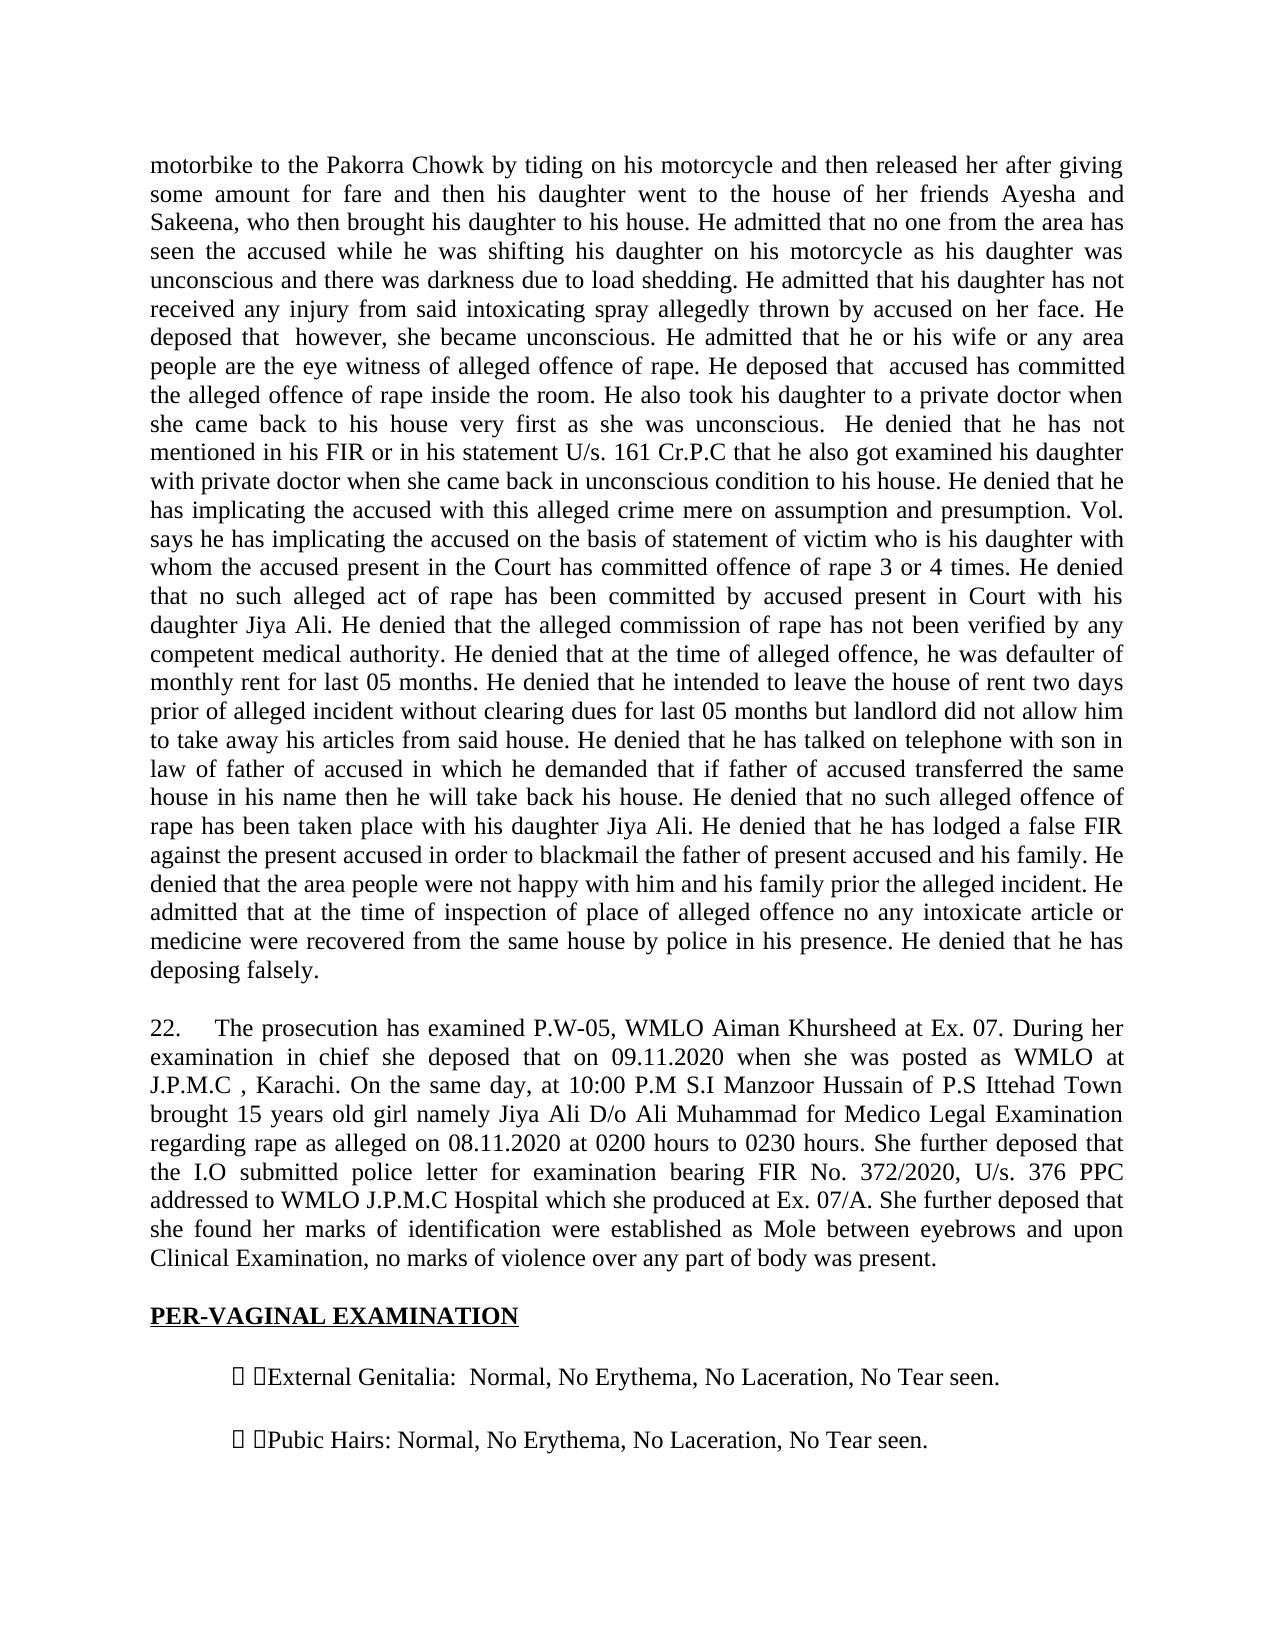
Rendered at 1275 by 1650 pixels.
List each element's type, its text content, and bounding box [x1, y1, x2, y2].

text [150, 150, 1125, 984]
text PER-VAGINAL EXAMINATION [150, 1301, 1125, 1329]
text  Pubic Hairs: Normal, No Erythema, No Laceration, No Tear seen. [231, 1422, 1125, 1456]
text 22. The prosecution has examined P.W-05, WMLO Aiman Khursheed at Ex. 07. During her examination in chief she deposed that on 09.11.2020 when she was posted as WMLO at J.P.M.C , Karachi. On the same day, at 10:00 P.M S.I Manzoor Hussain of P.S Ittehad Town brought 15 years old girl namely Jiya Ali D/o Ali Muhammad for Medico Legal Examination regarding rape as alleged on 08.11.2020 at 0200 hours to 0230 hours. She further deposed that the I.O submitted police letter for examination bearing FIR No. 372/2020, U/s. 376 PPC addressed to WMLO J.P.M.C Hospital which she produced at Ex. 07/A. She further deposed that she found her marks of identification were established as Mole between eyebrows and upon Clinical Examination, no marks of violence over any part of body was present. [150, 1013, 1125, 1272]
text  External Genitalia: Normal, No Erythema, No Laceration, No Tear seen. [231, 1359, 1125, 1393]
